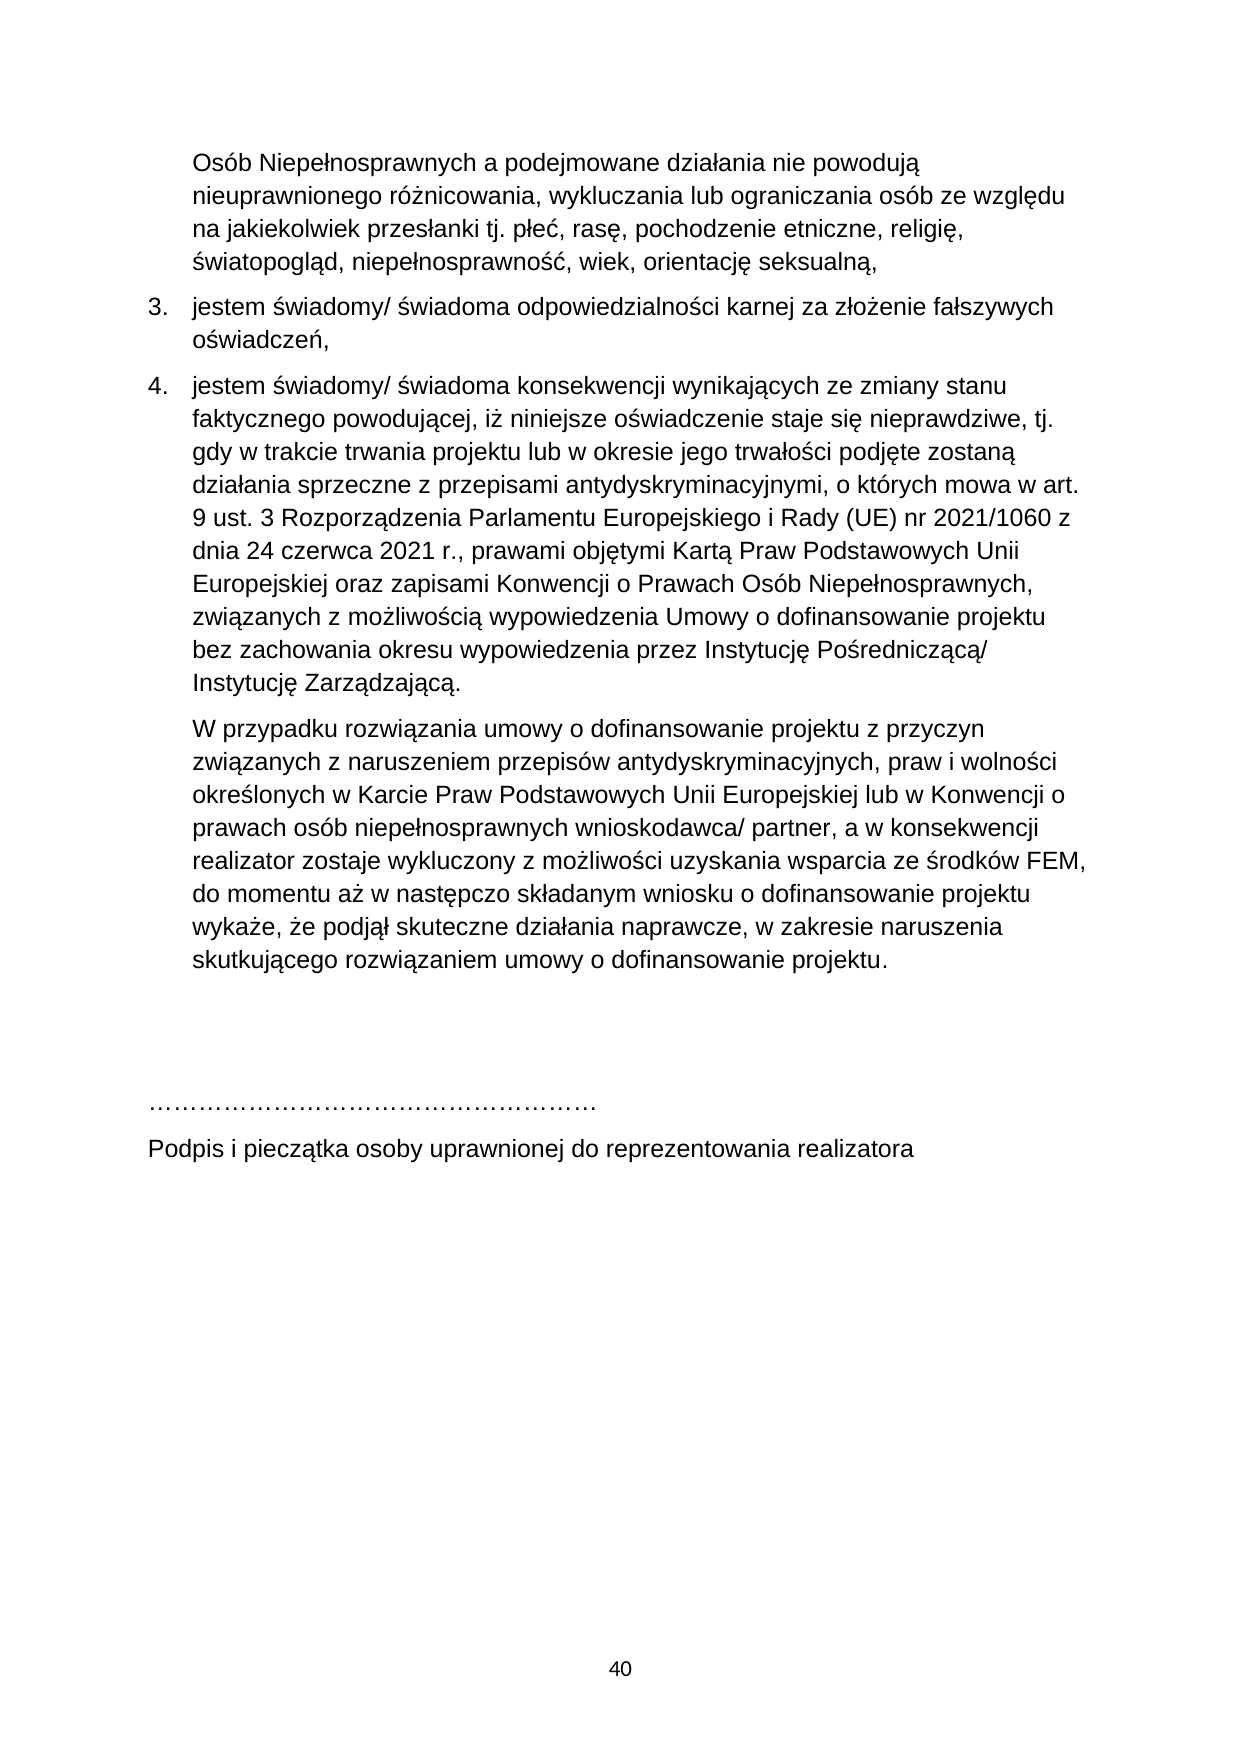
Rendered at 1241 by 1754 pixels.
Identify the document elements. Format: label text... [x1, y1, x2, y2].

text Podpis i pieczątka osoby uprawnionej do reprezentowania realizatora [148, 1134, 1092, 1162]
text W przypadku rozwiązania umowy o dofinansowanie projektu z przyczyn związanych z naruszeniem przepisów antydyskryminacyjnych, praw i wolności określonych w Karcie Praw Podstawowych Unii Europejskiej lub w Konwencji o prawach osób niepełnosprawnych wnioskodawca/ partner, a w konsekwencji realizator zostaje wykluczony z możliwości uzyskania wsparcia ze środków FEM, do momentu aż w następczo składanym wniosku o dofinansowanie projektu wykaże, że podjął skuteczne działania naprawcze, w zakresie naruszenia skutkującego rozwiązaniem umowy o dofinansowanie projektu. [192, 713, 1092, 973]
text ……………………………………………… [148, 1087, 1092, 1116]
list jestem świadomy/ świadoma konsekwencji wynikających ze zmiany stanu faktycznego powodującej, iż niniejsze oświadczenie staje się nieprawdziwe, tj. gdy w trakcie trwania projektu lub w okresie jego trwałości podjęte zostaną działania sprzeczne z przepisami antydyskryminacyjnymi, o których mowa w art. 9 ust. 3 Rozporządzenia Parlamentu Europejskiego i Rady (UE) nr 2021/1060 z dnia 24 czerwca 2021 r., prawami objętymi Kartą Praw Podstawowych Unii Europejskiej oraz zapisami Konwencji o Prawach Osób Niepełnosprawnych, związanych z możliwością wypowiedzenia Umowy o dofinansowanie projektu bez zachowania okresu wypowiedzenia przez Instytucję Pośredniczącą/ Instytucję Zarządzającą. [148, 371, 1092, 697]
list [148, 148, 1092, 276]
list jestem świadomy/ świadoma odpowiedzialności karnej za złożenie fałszywych oświadczeń, [148, 292, 1092, 354]
